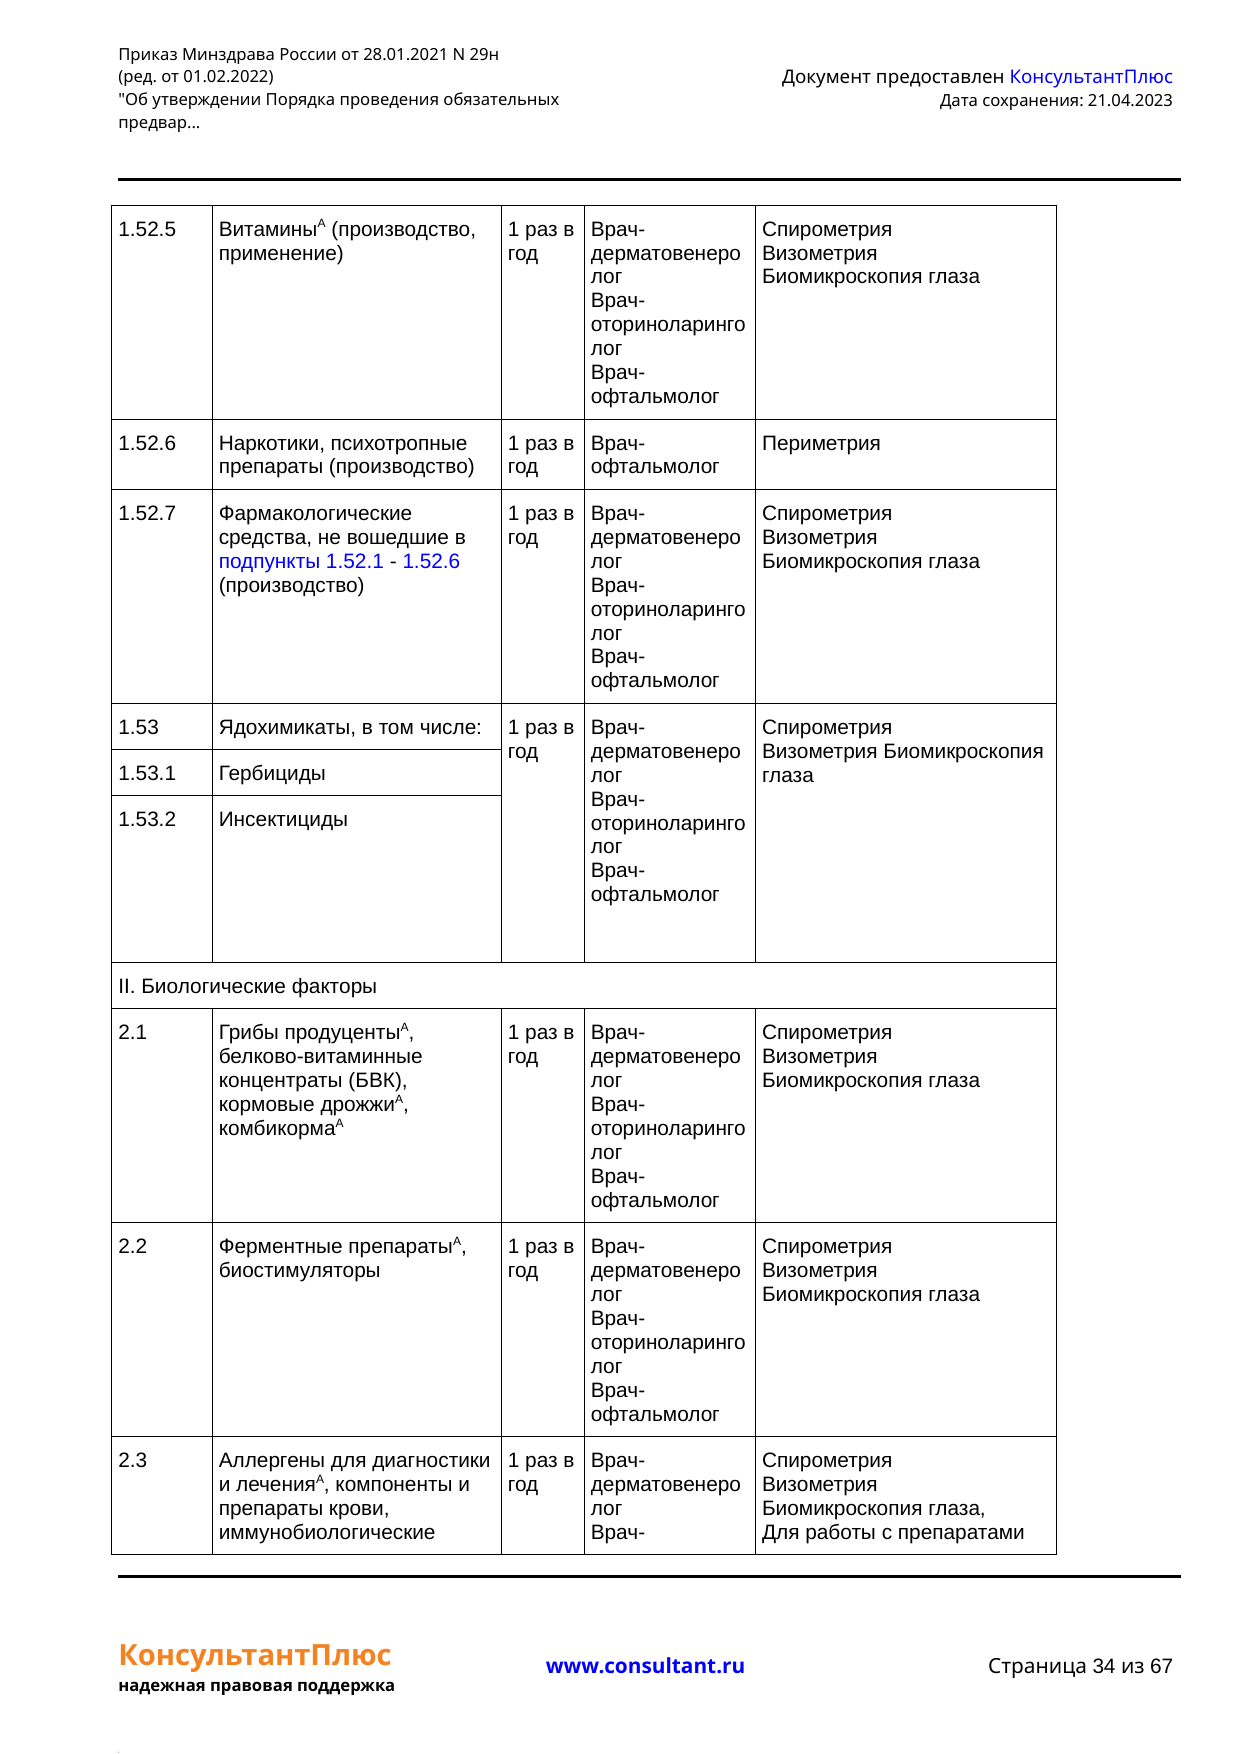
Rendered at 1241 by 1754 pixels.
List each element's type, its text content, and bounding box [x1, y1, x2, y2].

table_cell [585, 1437, 755, 1554]
table_cell 1.52.5 [112, 206, 212, 419]
table_cell Грибы продуцентыА, белково-витаминные концентраты (БВК), кормовые дрожжиА, комбикормаА [213, 1009, 501, 1222]
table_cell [213, 1437, 501, 1554]
table_cell Периметрия [756, 420, 1056, 489]
table_cell II. Биологические факторы [112, 963, 1056, 1008]
table_cell 1.53.2 [112, 796, 212, 917]
table_cell [502, 917, 584, 962]
table_cell Спирометрия Визометрия Биомикроскопия глаза [756, 490, 1056, 703]
table_cell 2.2 [112, 1223, 212, 1436]
table_cell Врач-офтальмолог [585, 420, 755, 489]
table_cell 2.1 [112, 1009, 212, 1222]
table_cell Спирометрия Визометрия Биомикроскопия глаза [756, 704, 1056, 917]
table_cell 1.52.7 [112, 490, 212, 703]
table_cell [213, 917, 501, 962]
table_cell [585, 206, 755, 419]
table_cell 1 раз в год [502, 704, 584, 917]
table_cell 1.53 [112, 704, 212, 749]
table_cell 1 раз в год [502, 206, 584, 419]
table_cell 1 раз в год [502, 1223, 584, 1436]
table_cell Спирометрия Визометрия Биомикроскопия глаза [756, 1223, 1056, 1436]
table_cell 1.52.6 [112, 420, 212, 489]
table_cell 1.53.1 [112, 750, 212, 795]
table_cell [585, 917, 755, 962]
table_cell 2.3 [112, 1437, 212, 1554]
table_cell [756, 917, 1056, 962]
table_cell Врач-дерматовенеролог Врач-оториноларинголог Врач-офтальмолог [585, 1009, 755, 1222]
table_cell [756, 206, 1056, 419]
table_cell Врач-дерматовенеролог Врач-оториноларинголог Врач-офтальмолог [585, 490, 755, 703]
table_cell Спирометрия Визометрия Биомикроскопия глаза [756, 1009, 1056, 1222]
table_cell 1 раз в год [502, 1437, 584, 1554]
table_cell [112, 917, 212, 962]
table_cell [756, 1437, 1056, 1554]
table_cell Гербициды [213, 750, 501, 795]
table_cell Ядохимикаты, в том числе: [213, 704, 501, 749]
table_cell ВитаминыА (производство, применение) [213, 206, 501, 419]
table_cell Наркотики, психотропные препараты (производство) [213, 420, 501, 489]
table_cell Врач-дерматовенеролог Врач-оториноларинголог Врач-офтальмолог [585, 704, 755, 917]
table_cell Фармакологические средства, не вошедшие в подпункты 1.52.1 - 1.52.6 (производство) [213, 490, 501, 703]
table_cell Ферментные препаратыА, биостимуляторы [213, 1223, 501, 1436]
table_cell Инсектициды [213, 796, 501, 917]
table_cell 1 раз в год [502, 420, 584, 489]
table_cell 1 раз в год [502, 1009, 584, 1222]
table_cell 1 раз в год [502, 490, 584, 703]
table_cell Врач-дерматовенеролог Врач-оториноларинголог Врач-офтальмолог [585, 1223, 755, 1436]
